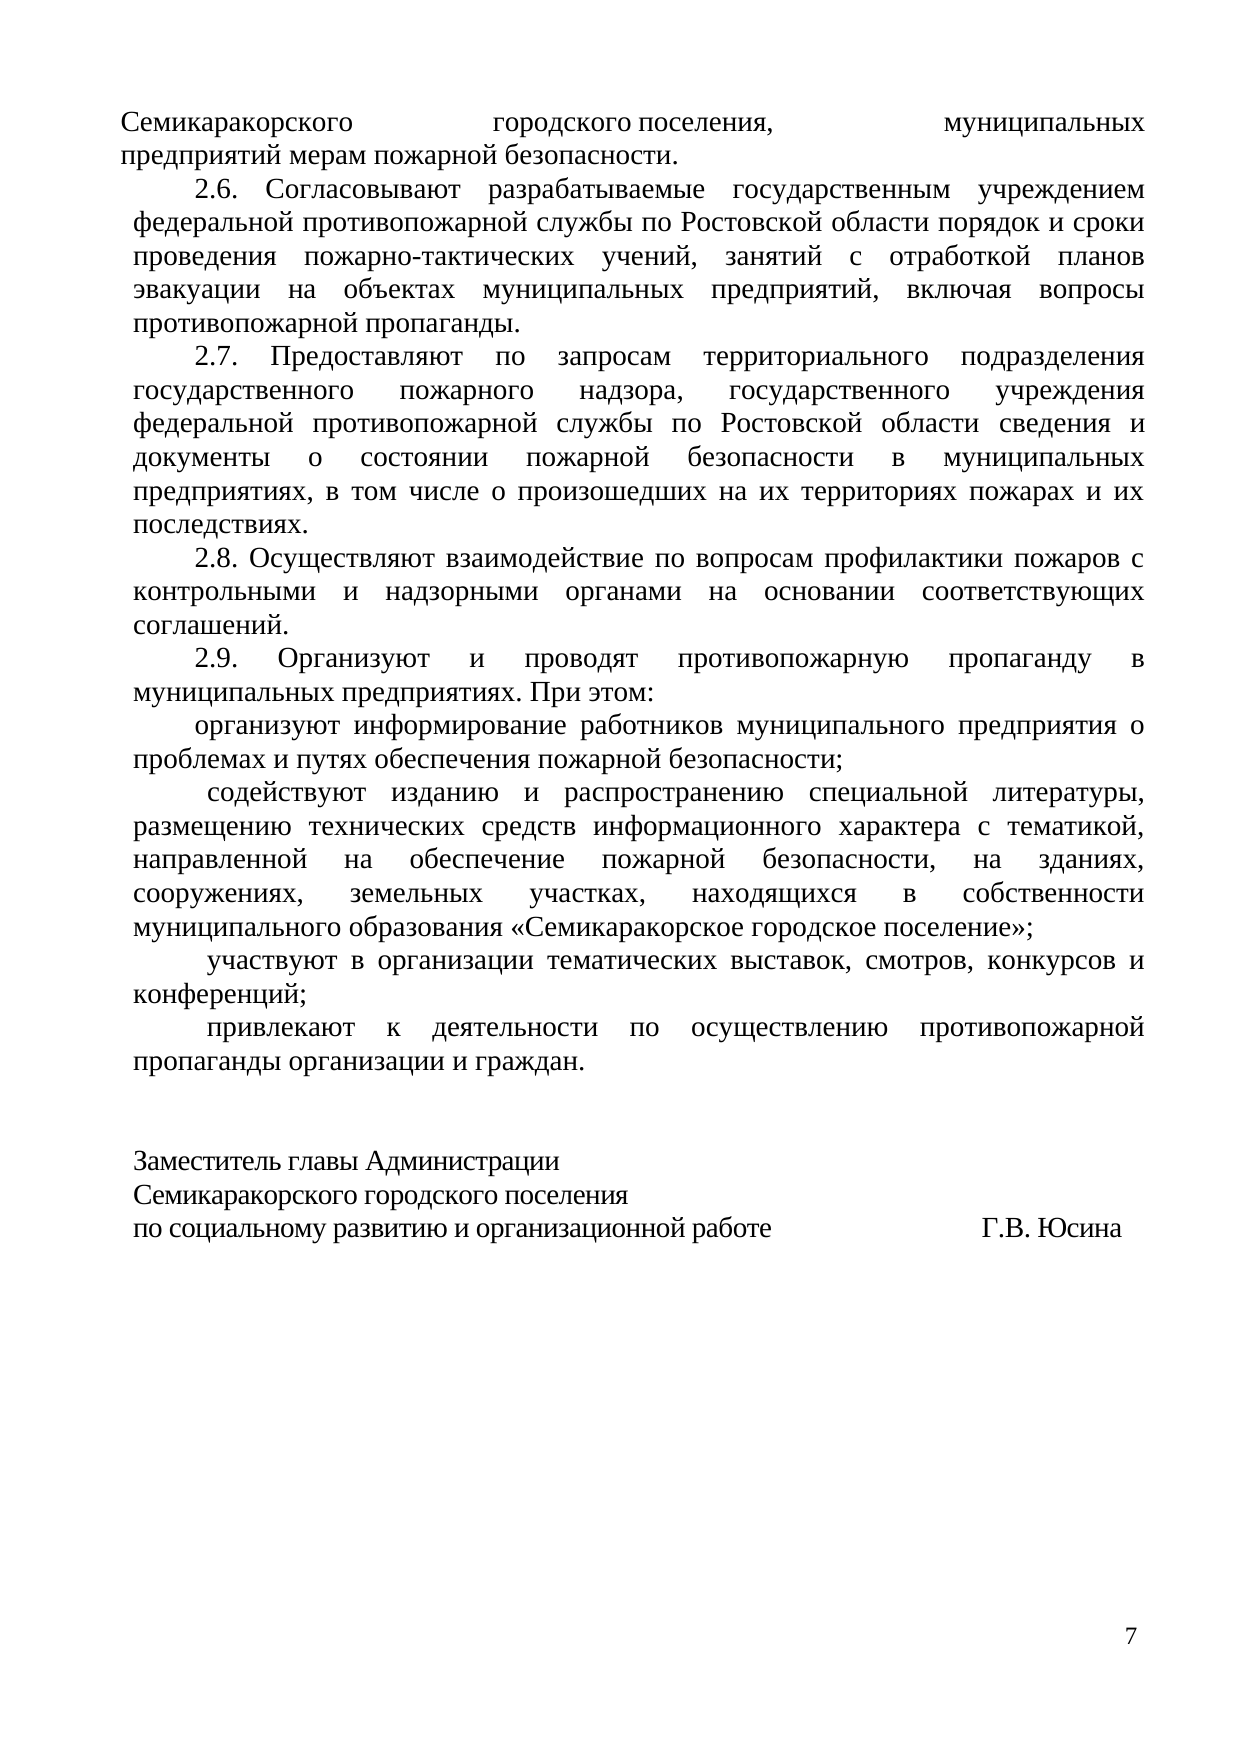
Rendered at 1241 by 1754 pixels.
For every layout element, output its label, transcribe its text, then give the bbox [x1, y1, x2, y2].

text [120, 104, 1145, 171]
text привлекают к деятельности по осуществлению противопожарной пропаганды организации и граждан. [133, 1009, 1145, 1076]
text участвуют в организации тематических выставок, смотров, конкурсов и конференций; [133, 942, 1145, 1009]
text 2.9. Организуют и проводят противопожарную пропаганду в муниципальных предприятиях. При этом: [133, 640, 1145, 707]
text 2.8. Осуществляют взаимодействие по вопросам профилактики пожаров с контрольными и надзорными органами на основании соответствующих соглашений. [133, 540, 1145, 640]
text организуют информирование работников муниципального предприятия о проблемах и путях обеспечения пожарной безопасности; [133, 707, 1145, 774]
text Заместитель главы Администрации Семикаракорского городского поселения по социальному развитию и организационной работе Г.В. Юсина [133, 1143, 1137, 1244]
text содействуют изданию и распространению специальной литературы, размещению технических средств информационного характера с тематикой, направленной на обеспечение пожарной безопасности, на зданиях, сооружениях, земельных участках, находящихся в собственности муниципального образования «Семикаракорское городское поселение»; [133, 774, 1145, 942]
text 2.6. Согласовывают разрабатываемые государственным учреждением федеральной противопожарной службы по Ростовской области порядок и сроки проведения пожарно-тактических учений, занятий с отработкой планов эвакуации на объектах муниципальных предприятий, включая вопросы противопожарной пропаганды. [133, 171, 1145, 338]
text 2.7. Предоставляют по запросам территориального подразделения государственного пожарного надзора, государственного учреждения федеральной противопожарной службы по Ростовской области сведения и документы о состоянии пожарной безопасности в муниципальных предприятиях, в том числе о произошедших на их территориях пожарах и их последствиях. [133, 338, 1145, 540]
